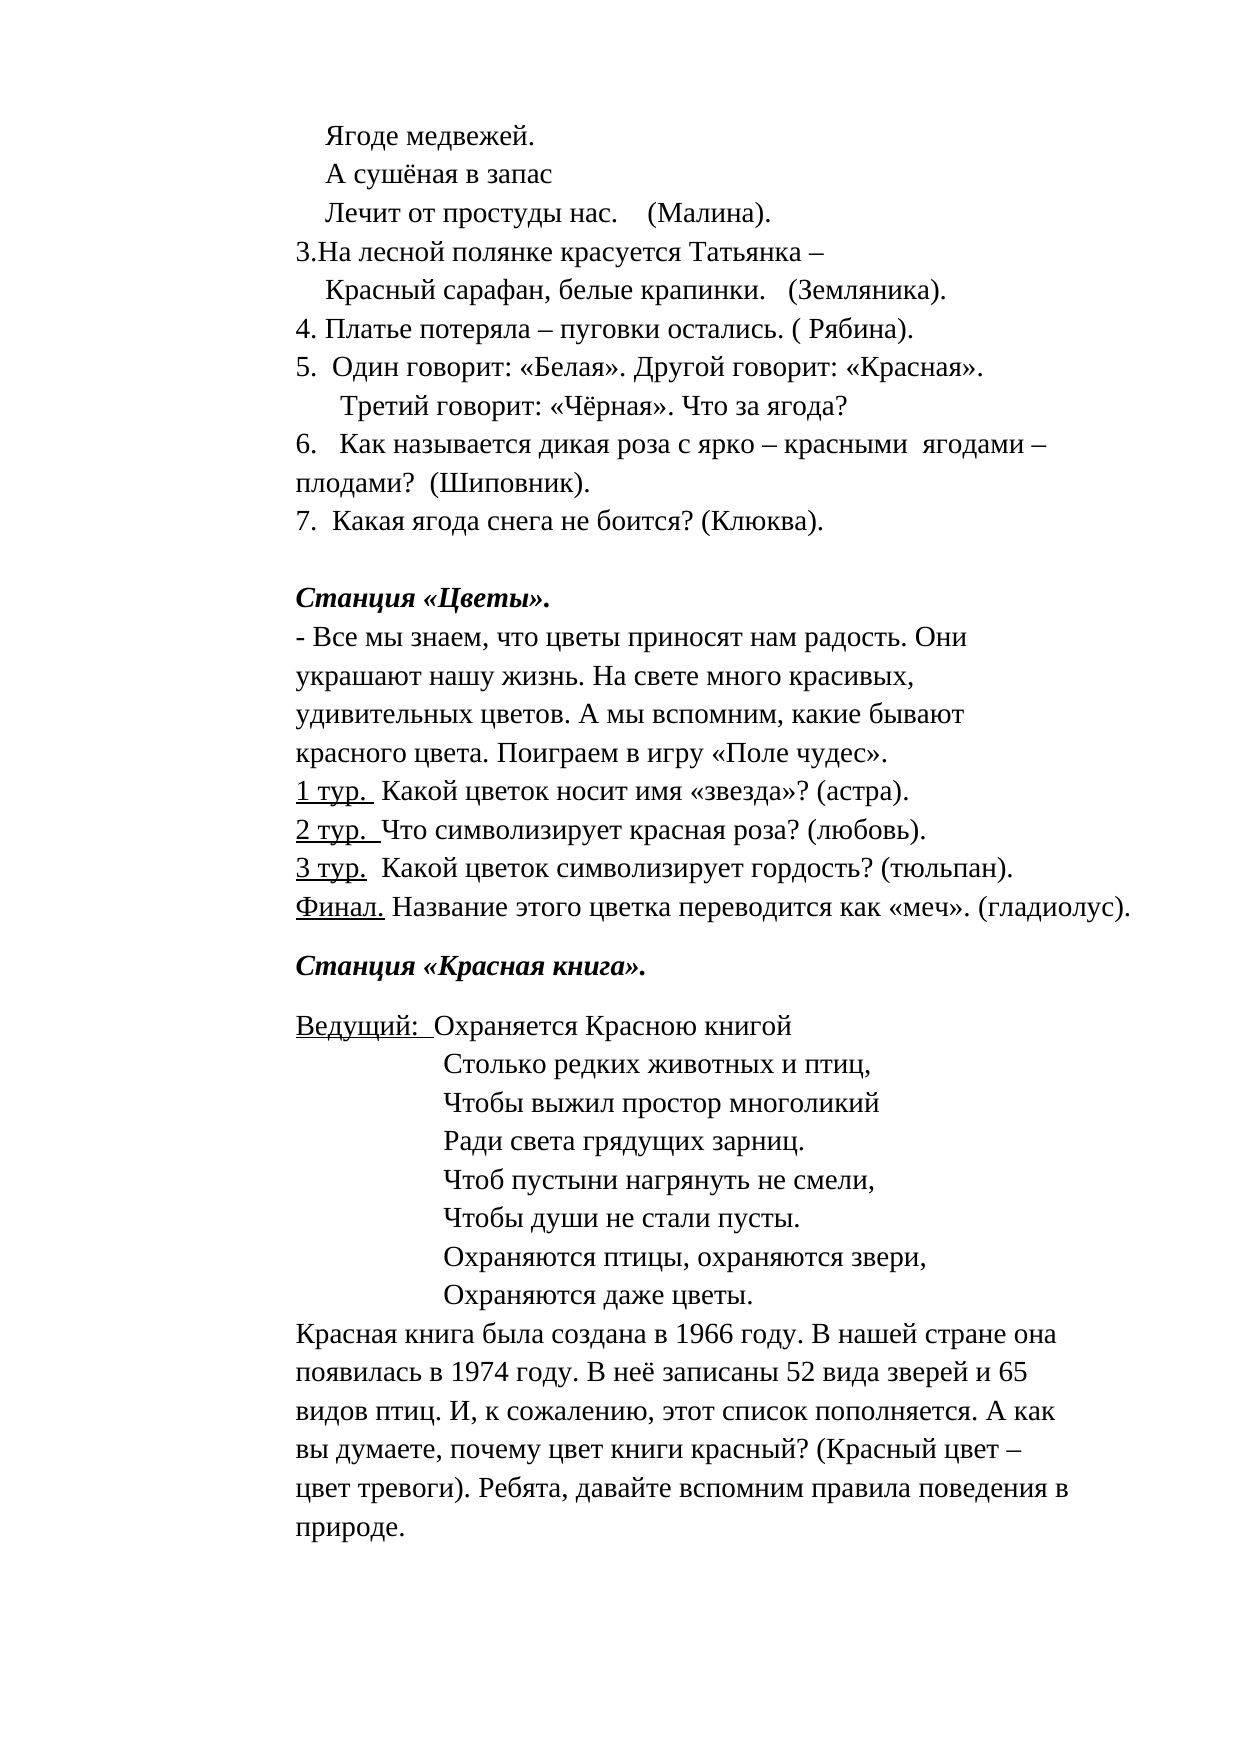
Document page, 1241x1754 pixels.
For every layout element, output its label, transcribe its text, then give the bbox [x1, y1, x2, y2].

list Чтобы выжил простор многоликий [443, 1085, 1137, 1118]
text Станция «Красная книга». [295, 948, 1152, 982]
list Чтоб пустыни нагрянуть не смели, [443, 1162, 1137, 1195]
list Станция «Цветы». [295, 581, 1137, 614]
list Ягоде медвежей. [325, 118, 1137, 152]
list Охраняются птицы, охраняются звери, [443, 1239, 1137, 1272]
list Ради света грядущих зарниц. [443, 1123, 1137, 1157]
list Красная книга была создана в 1966 году. В нашей стране она появилась в 1974 году. В неё записаны 52 вида зверей и 65 видов птиц. И, к сожалению, этот список пополняется. А как вы думаете, почему цвет книги красный? (Красный цвет – цвет тревоги). Ребята, давайте вспомним правила поведения в природе. [295, 1316, 1078, 1542]
list 7. Какая ягода снега не боится? (Клюква). [295, 503, 1137, 537]
list 2 тур. Что символизирует красная роза? (любовь). [295, 812, 1137, 845]
list 5. Один говорит: «Белая». Другой говорит: «Красная». [295, 349, 1137, 383]
list Ведущий: Охраняется Красною книгой [295, 1008, 1137, 1041]
list 6. Как называется дикая роза с ярко – красными ягодами – плодами? (Шиповник). [295, 426, 1078, 498]
list - Все мы знаем, что цветы приносят нам радость. Они украшают нашу жизнь. На свете много красивых, удивительных цветов. А мы вспомним, какие бывают красного цвета. Поиграем в игру «Поле чудес». [295, 619, 1078, 768]
list А сушёная в запас [325, 157, 1137, 190]
list Финал. Название этого цветка переводится как «меч». (гладиолус). [295, 889, 1137, 922]
list Охраняются даже цветы. [443, 1277, 1137, 1311]
list 3.На лесной полянке красуется Татьянка – [295, 234, 1137, 267]
list Чтобы души не стали пусты. [443, 1200, 1137, 1234]
list Красный сарафан, белые крапинки. (Земляника). [325, 272, 1137, 306]
list Третий говорит: «Чёрная». Что за ягода? [340, 388, 1137, 421]
list 4. Платье потеряла – пуговки остались. ( Рябина). [295, 311, 1078, 344]
list 3 тур. Какой цветок символизирует гордость? (тюльпан). [295, 850, 1137, 884]
list 1 тур. Какой цветок носит имя «звезда»? (астра). [295, 773, 1137, 807]
list Столько редких животных и птиц, [443, 1046, 1137, 1080]
list Лечит от простуды нас. (Малина). [325, 195, 1078, 229]
